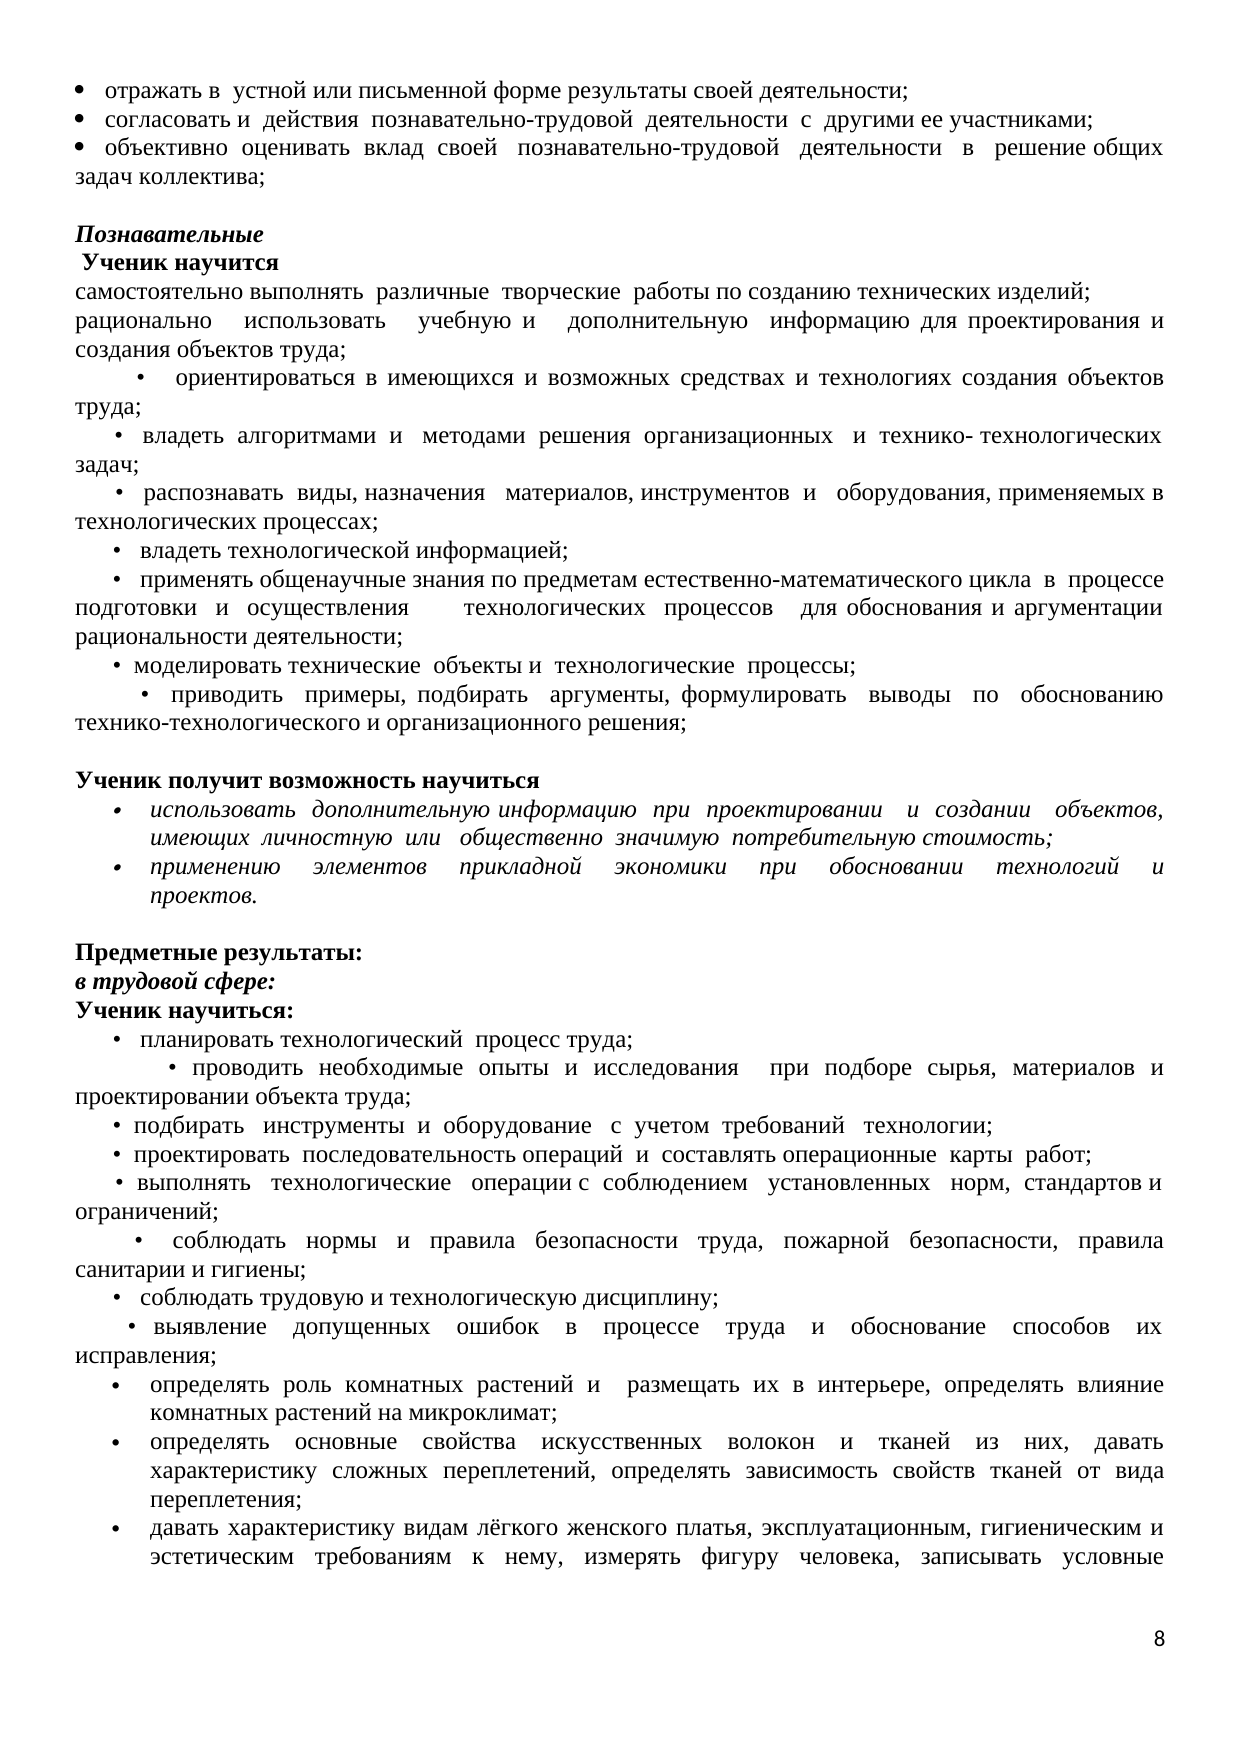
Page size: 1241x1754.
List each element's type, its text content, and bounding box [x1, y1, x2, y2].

list определять роль комнатных растений и размещать их в интерьере, определять влияние комнатных растений на микроклимат; [112, 1369, 1165, 1426]
text Ученик научится [75, 247, 1165, 276]
text • соблюдать трудовую и технологическую дисциплину; [75, 1282, 1165, 1311]
text • распознавать виды, назначения материалов, инструментов и оборудования, применяемых в технологических процессах; [75, 477, 1165, 535]
text • проектировать последовательность операций и составлять операционные карты работ; [75, 1139, 1165, 1167]
text • владеть алгоритмами и методами решения организационных и технико- технологических задач; [75, 420, 1165, 477]
text • выполнять технологические операции с соблюдением установленных норм, стандартов и ограничений; [75, 1167, 1165, 1225]
text • ориентироваться в имеющихся и возможных средствах и технологиях создания объектов труда; [75, 362, 1165, 420]
text Ученик научиться: [75, 995, 1165, 1024]
list применению элементов прикладной экономики при обосновании технологий и проектов. [112, 851, 1165, 909]
list согласовать и действия познавательно-трудовой деятельности с другими ее участниками; [75, 104, 1165, 132]
text • применять общенаучные знания по предметам естественно-математического цикла в процессе подготовки и осуществления технологических процессов для обоснования и аргументации рациональности деятельности; [75, 564, 1165, 650]
text • приводить примеры, подбирать аргументы, формулировать выводы по обоснованию технико-технологического и организационного решения; [75, 679, 1165, 736]
text • моделировать технические объекты и технологические процессы; [75, 650, 1165, 679]
list определять основные свойства искусственных волокон и тканей из них, давать характеристику сложных переплетений, определять зависимость свойств тканей от вида переплетения; [112, 1426, 1165, 1512]
list использовать дополнительную информацию при проектировании и создании объектов, имеющих личностную или общественно значимую потребительную стоимость; [112, 794, 1165, 851]
list отражать в устной или письменной форме результаты своей деятельности; [75, 75, 1165, 104]
text Ученик получит возможность научиться [75, 765, 1165, 794]
list объективно оценивать вклад своей познавательно-трудовой деятельности в решение общих задач коллектива; [75, 132, 1165, 190]
text самостоятельно выполнять различные творческие работы по созданию технических изделий; [75, 276, 1165, 305]
text • выявление допущенных ошибок в процессе труда и обоснование способов их исправления; [75, 1311, 1165, 1369]
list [112, 1512, 1165, 1570]
text в трудовой сфере: [75, 966, 1165, 995]
text рационально использовать учебную и дополнительную информацию для проектирования и создания объектов труда; [75, 305, 1165, 362]
text Познавательные [75, 219, 1165, 247]
text • соблюдать нормы и правила безопасности труда, пожарной безопасности, правила санитарии и гигиены; [75, 1225, 1165, 1282]
text • планировать технологический процесс труда; [75, 1024, 1165, 1052]
text • владеть технологической информацией; [75, 535, 1165, 564]
text • подбирать инструменты и оборудование с учетом требований технологии; [75, 1110, 1165, 1139]
text • проводить необходимые опыты и исследования при подборе сырья, материалов и проектировании объекта труда; [75, 1052, 1165, 1110]
text Предметные результаты: [75, 937, 1165, 966]
